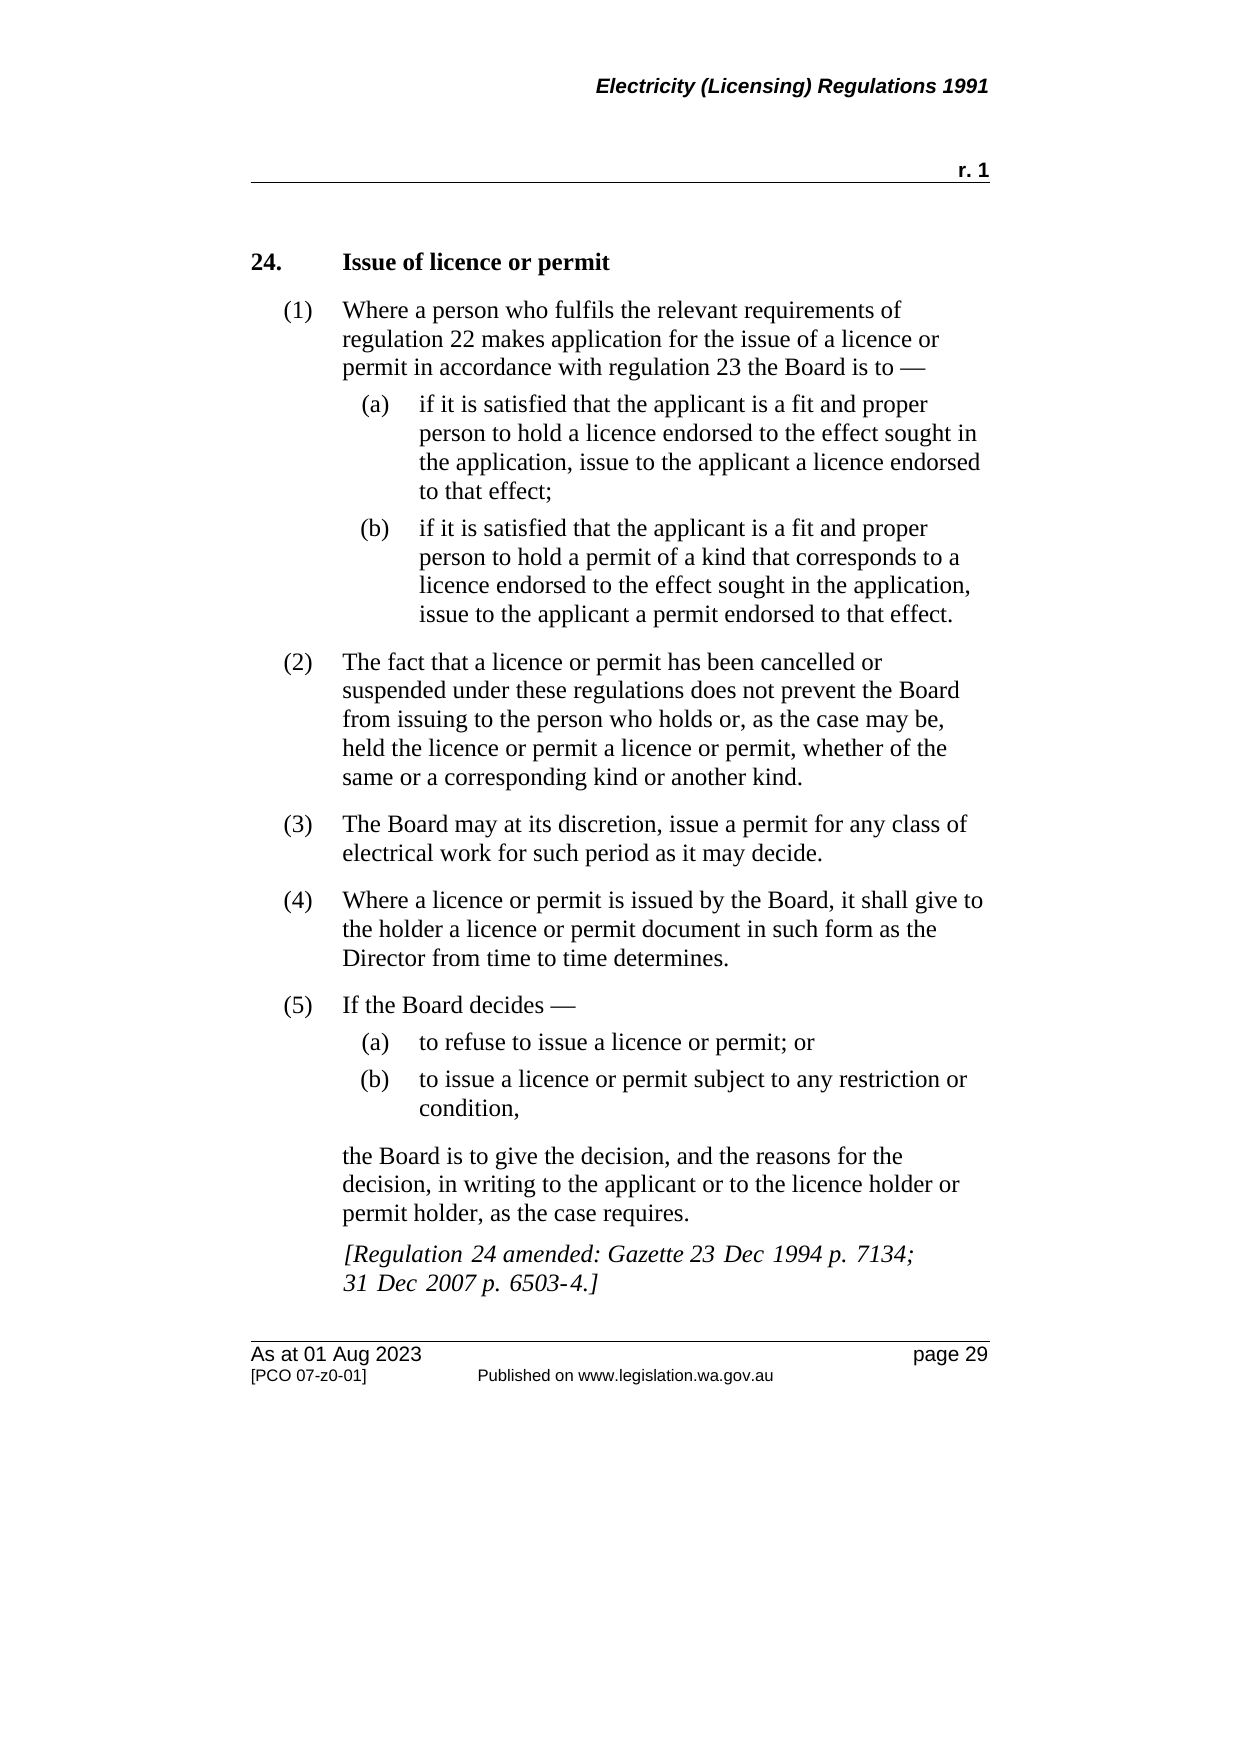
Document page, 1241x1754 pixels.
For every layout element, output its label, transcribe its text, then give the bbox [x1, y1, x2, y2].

text (5) If the Board decides — [251, 990, 990, 1019]
text the Board is to give the decision, and the reasons for the decision, in writing to the applicant or to the licence holder or permit holder, as the case requires. [251, 1141, 990, 1227]
subtitle 24. Issue of licence or permit [251, 247, 990, 276]
text (b) to issue a licence or permit subject to any restriction or condition, [251, 1064, 990, 1122]
text (a) if it is satisfied that the applicant is a fit and proper person to hold a licence endorsed to the effect sought in the application, issue to the applicant a licence endorsed to that effect; [251, 389, 990, 504]
text [Regulation 24 amended: Gazette 23 Dec 1994 p. 7134; 31 Dec 2007 p. 6503-4.] [251, 1239, 990, 1297]
text (a) to refuse to issue a licence or permit; or [251, 1027, 990, 1056]
text (b) if it is satisfied that the applicant is a fit and proper person to hold a permit of a kind that corresponds to a licence endorsed to the effect sought in the application, issue to the applicant a permit endorsed to that effect. [251, 513, 990, 628]
text (2) The fact that a licence or permit has been cancelled or suspended under these regulations does not prevent the Board from issuing to the person who holds or, as the case may be, held the licence or permit a licence or permit, whether of the same or a corresponding kind or another kind. [251, 647, 990, 790]
text (3) The Board may at its discretion, issue a permit for any class of electrical work for such period as it may decide. [251, 809, 990, 867]
text (1) Where a person who fulfils the relevant requirements of regulation 22 makes application for the issue of a licence or permit in accordance with regulation 23 the Board is to — [251, 295, 990, 381]
text (4) Where a licence or permit is issued by the Board, it shall give to the holder a licence or permit document in such form as the Director from time to time determines. [251, 885, 990, 972]
